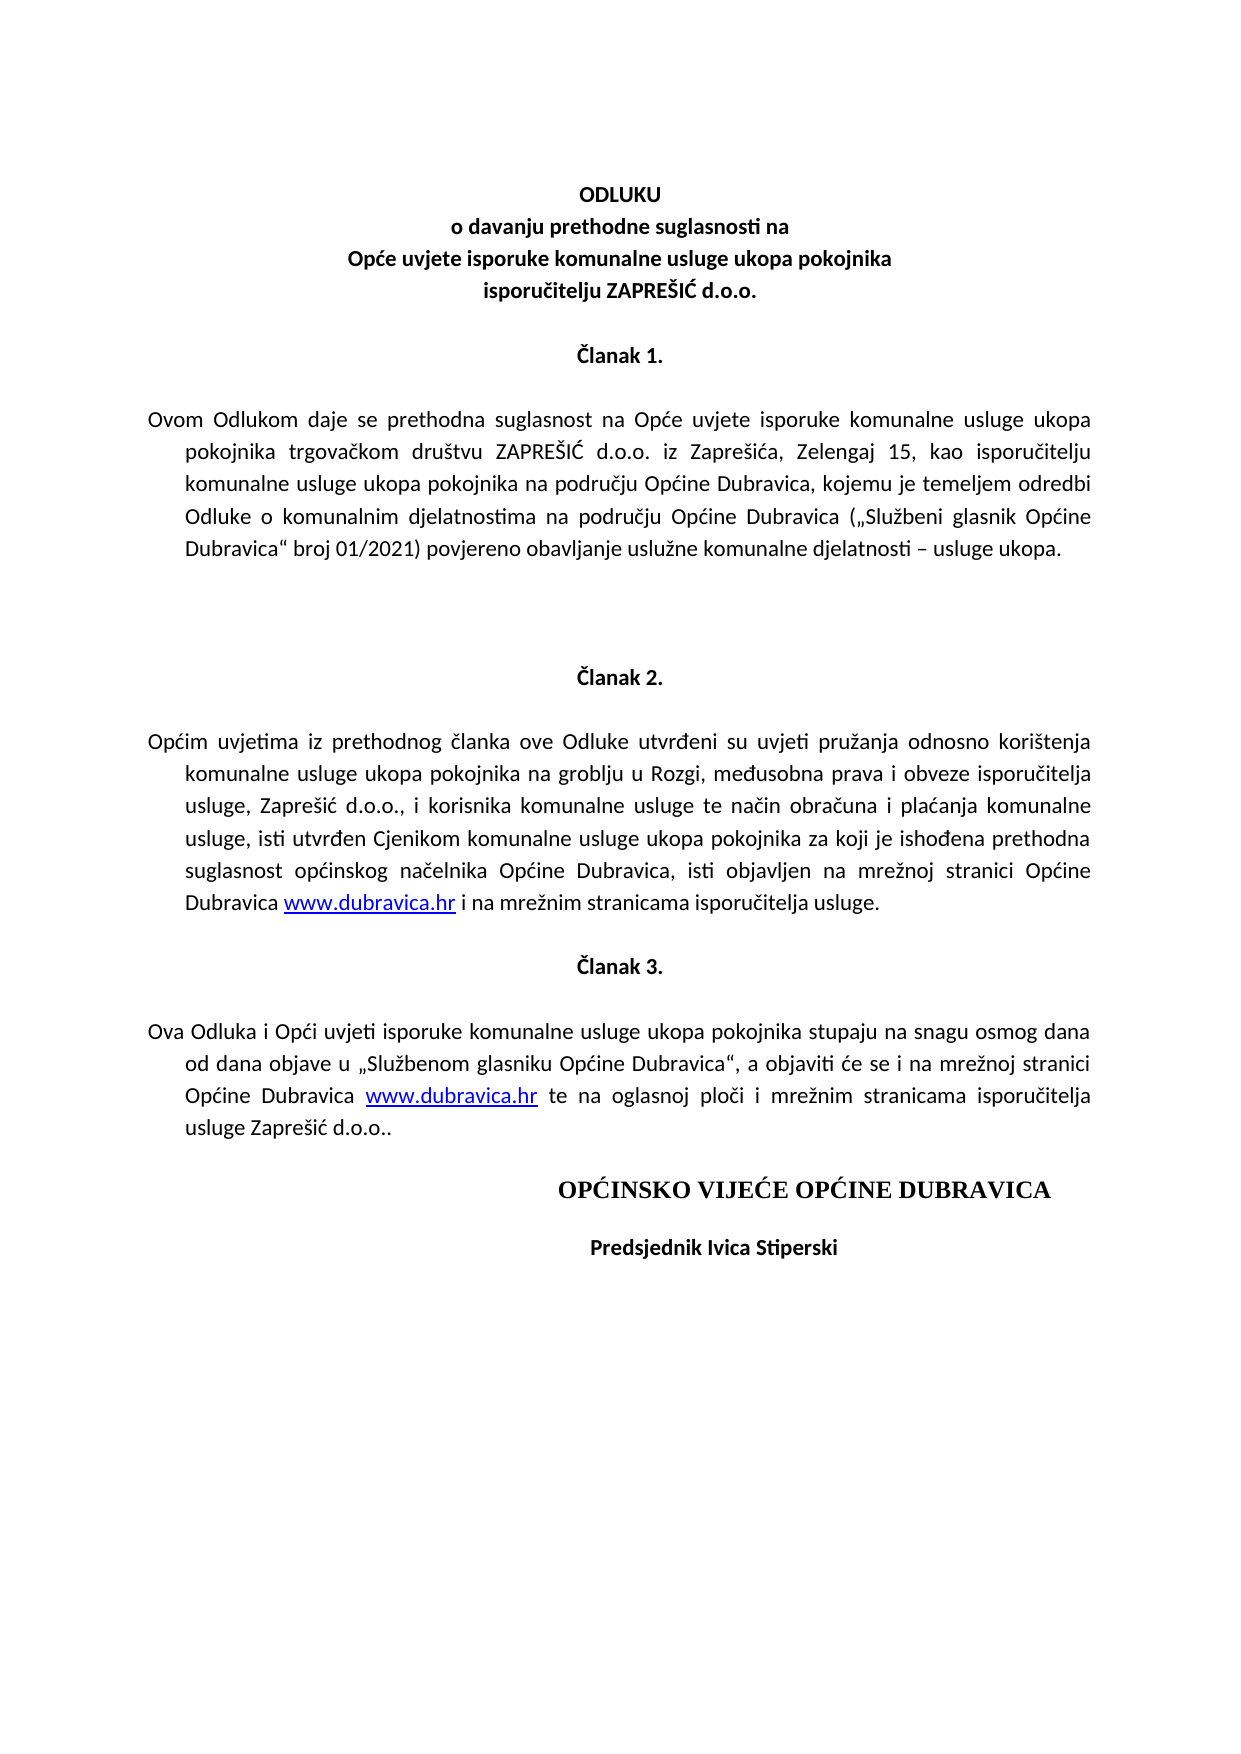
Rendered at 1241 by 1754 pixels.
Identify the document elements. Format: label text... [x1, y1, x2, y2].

text Članak 3. [148, 952, 1092, 980]
text Članak 2. [148, 663, 1092, 691]
text OPĆINSKO VIJEĆE OPĆINE DUBRAVICA [443, 1175, 1092, 1203]
text Opće uvjete isporuke komunalne usluge ukopa pokojnika [148, 244, 1092, 272]
text Ovom Odlukom daje se prethodna suglasnost na Opće uvjete isporuke komunalne usluge ukopa pokojnika trgovačkom društvu ZAPREŠIĆ d.o.o. iz Zaprešića, Zelengaj 15, kao isporučitelju komunalne usluge ukopa pokojnika na području Općine Dubravica, kojemu je temeljem odredbi Odluke o komunalnim djelatnostima na području Općine Dubravica („Službeni glasnik Općine Dubravica“ broj 01/2021) povjereno obavljanje uslužne komunalne djelatnosti – usluge ukopa. [148, 405, 1092, 562]
text Općim uvjetima iz prethodnog članka ove Odluke utvrđeni su uvjeti pružanja odnosno korištenja komunalne usluge ukopa pokojnika na groblju u Rozgi, međusobna prava i obveze isporučitelja usluge, Zaprešić d.o.o., i korisnika komunalne usluge te način obračuna i plaćanja komunalne usluge, isti utvrđen Cjenikom komunalne usluge ukopa pokojnika za koji je ishođena prethodna suglasnost općinskog načelnika Općine Dubravica, isti objavljen na mrežnoj stranici Općine Dubravica www.dubravica.hr i na mrežnim stranicama isporučitelja usluge. [148, 727, 1092, 916]
text o davanju prethodne suglasnosti na [148, 212, 1092, 240]
text Predsjednik Ivica Stiperski [148, 1233, 1092, 1261]
text Članak 1. [148, 341, 1092, 369]
text isporučitelju ZAPREŠIĆ d.o.o. [148, 276, 1092, 304]
text ODLUKU [148, 180, 1092, 208]
text Ova Odluka i Opći uvjeti isporuke komunalne usluge ukopa pokojnika stupaju na snagu osmog dana od dana objave u „Službenom glasniku Općine Dubravica“, a objaviti će se i na mrežnoj stranici Općine Dubravica www.dubravica.hr te na oglasnoj ploči i mrežnim stranicama isporučitelja usluge Zaprešić d.o.o.. [148, 1017, 1092, 1141]
